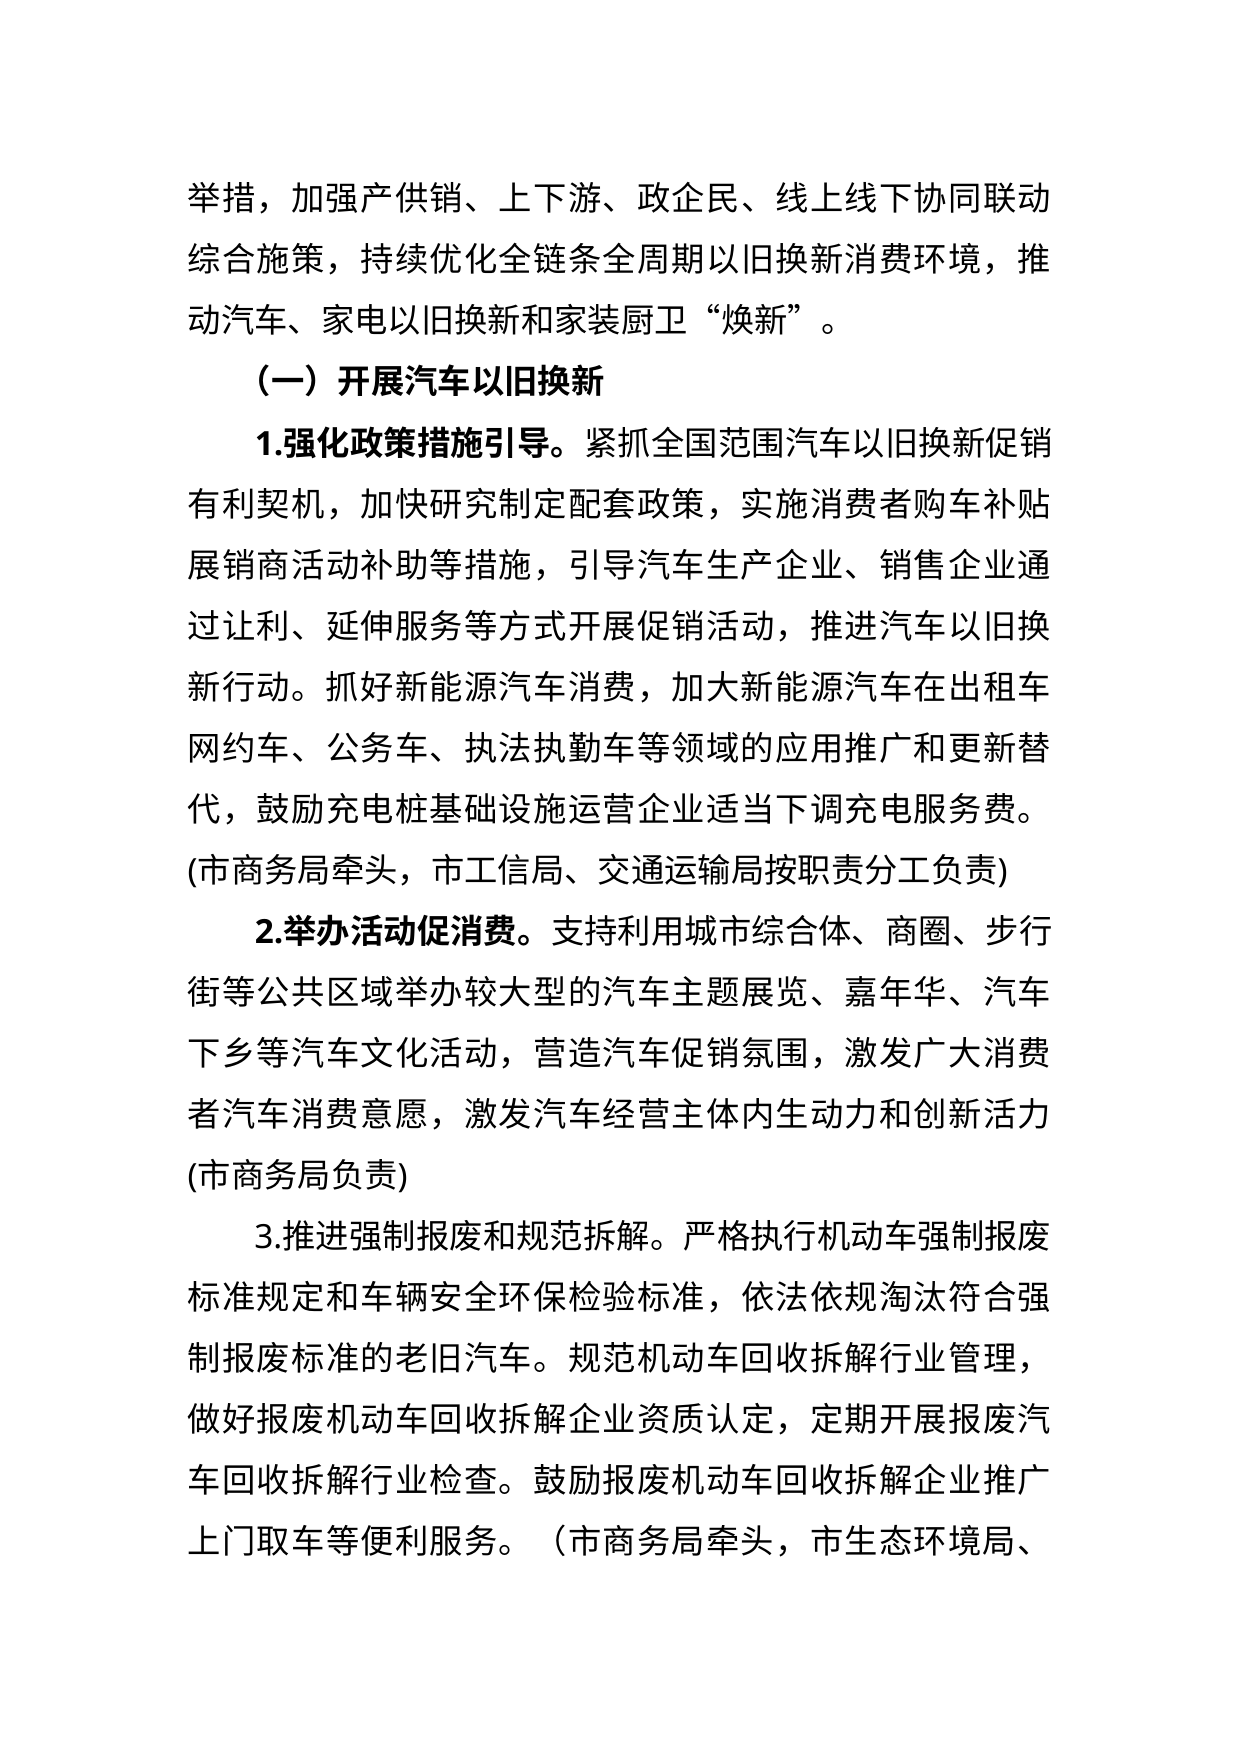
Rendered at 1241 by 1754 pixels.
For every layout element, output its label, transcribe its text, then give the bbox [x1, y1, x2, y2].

text （一）开展汽车以旧换新 [187, 345, 1053, 406]
text 1.强化政策措施引导。紧抓全国范围汽车以旧换新促销有利契机，加快研究制定配套政策，实施消费者购车补贴、展销商活动补助等措施，引导汽车生产企业、销售企业通过让利、延伸服务等方式开展促销活动，推进汽车以旧换新行动。抓好新能源汽车消费，加大新能源汽车在出租车、网约车、公务车、执法执勤车等领域的应用推广和更新替代，鼓励充电桩基础设施运营企业适当下调充电服务费。(市商务局牵头，市工信局、交通运输局按职责分工负责) [187, 406, 1053, 894]
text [187, 162, 1053, 345]
text 2.举办活动促消费。支持利用城市综合体、商圈、步行街等公共区域举办较大型的汽车主题展览、嘉年华、汽车下乡等汽车文化活动，营造汽车促销氛围，激发广大消费者汽车消费意愿，激发汽车经营主体内生动力和创新活力。(市商务局负责) [187, 894, 1053, 1200]
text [187, 1200, 1053, 1566]
